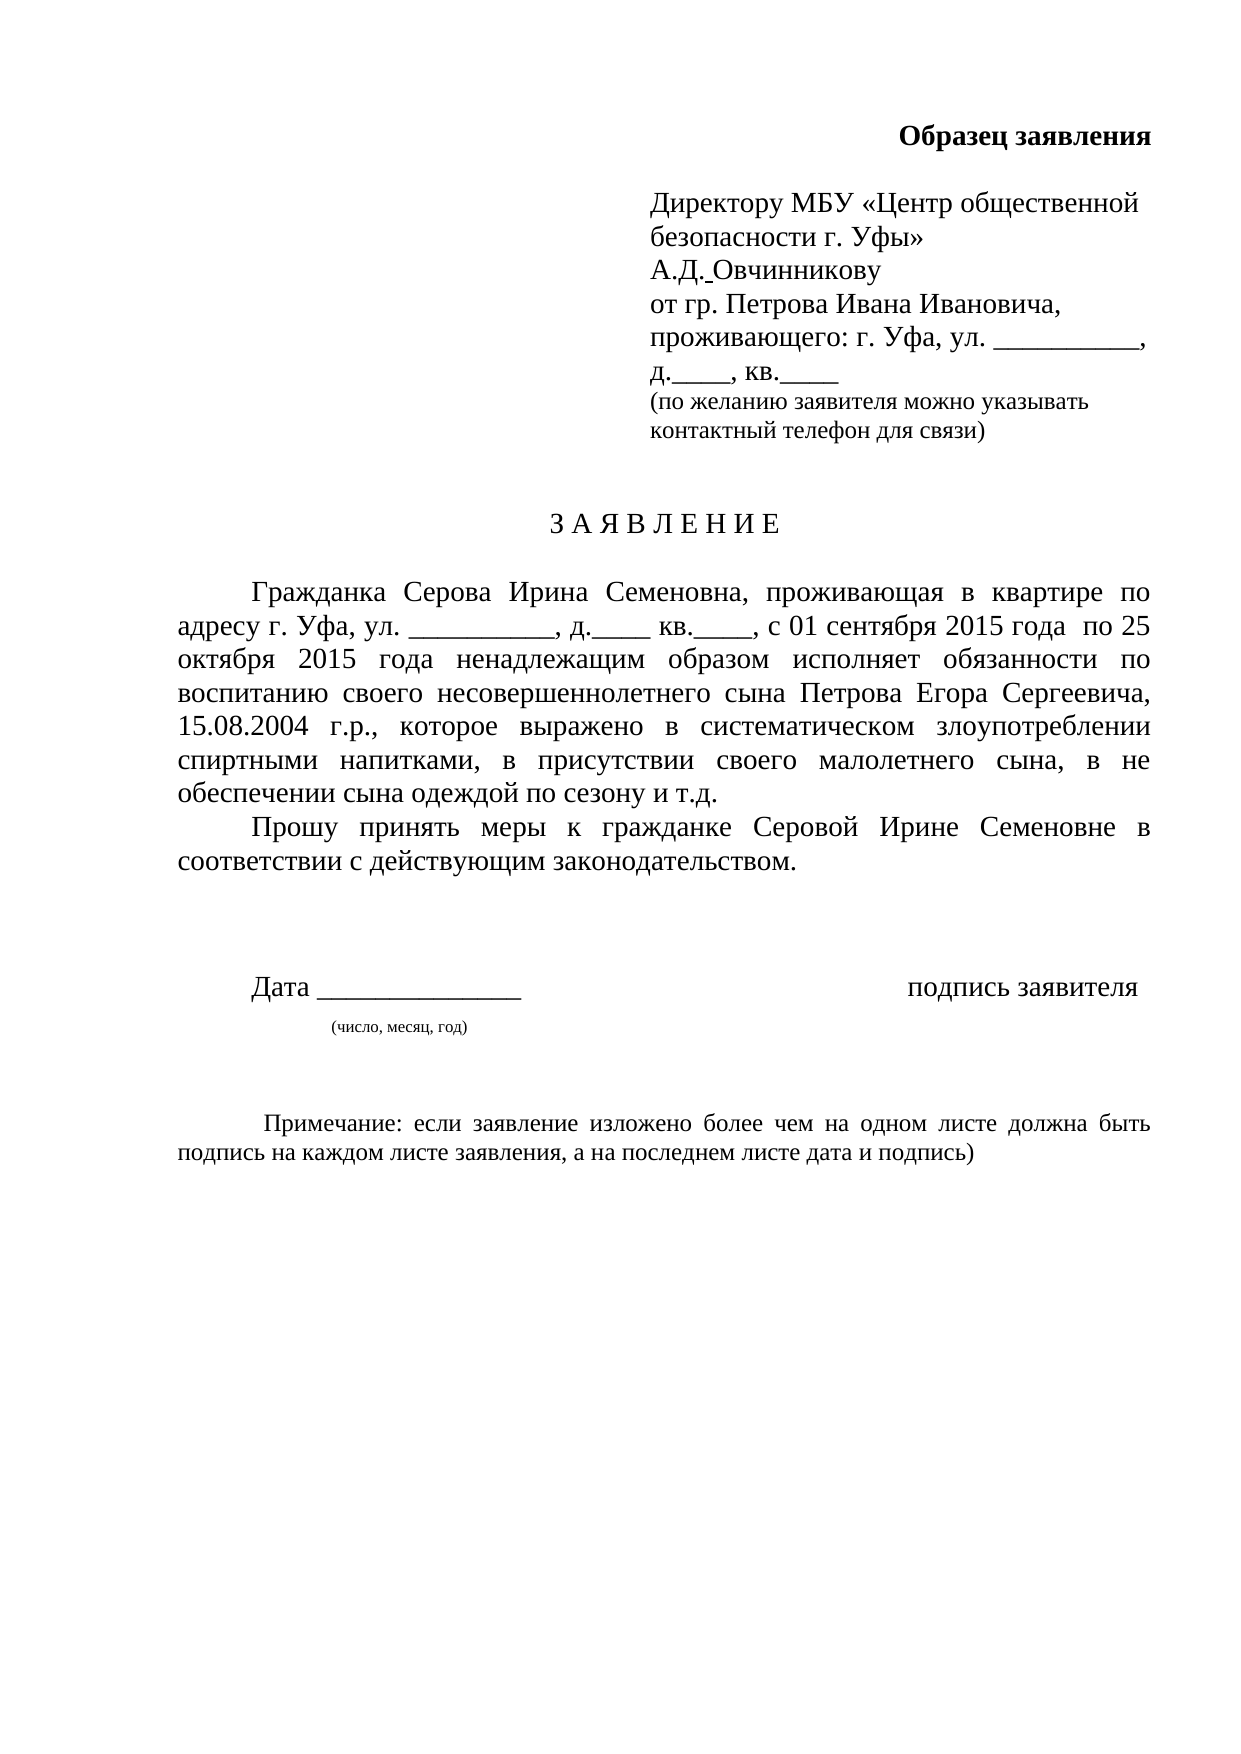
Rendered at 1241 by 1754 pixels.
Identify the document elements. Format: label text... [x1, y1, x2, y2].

text Гражданка Серова Ирина Семеновна, проживающая в квартире по адресу г. Уфа, ул. __________, д.____ кв.____, с 01 сентября 2015 года по 25 октября 2015 года ненадлежащим образом исполняет обязанности по воспитанию своего несовершеннолетнего сына Петрова Егора Сергеевича, 15.08.2004 г.р., которое выражено в систематическом злоупотреблении спиртными напитками, в присутствии своего малолетнего сына, в не обеспечении сына одеждой по сезону и т.д. [177, 574, 1152, 809]
text З А Я В Л Е Н И Е [177, 507, 1152, 540]
text Прошу принять меры к гражданке Серовой Ирине Семеновне в соответствии с действующим законодательством. [177, 809, 1152, 876]
text безопасности г. Уфы» [650, 219, 1152, 252]
text Образец заявления [177, 118, 1152, 152]
text Дата ______________ подпись заявителя [177, 969, 1152, 1003]
text Директору МБУ «Центр общественной [650, 185, 1152, 219]
text от гр. Петрова Ивана Ивановича, [650, 286, 1152, 319]
text Примечание: если заявление изложено более чем на одном листе должна быть подпись на каждом листе заявления, а на последнем листе дата и подпись) [177, 1108, 1152, 1166]
text (число, месяц, год) [177, 1003, 1152, 1036]
text проживающего: г. Уфа, ул. __________, д.____, кв.____ [650, 319, 1152, 386]
text А.Д. Овчинникову [650, 252, 1152, 286]
text (по желанию заявителя можно указывать контактный телефон для связи) [650, 386, 1152, 444]
